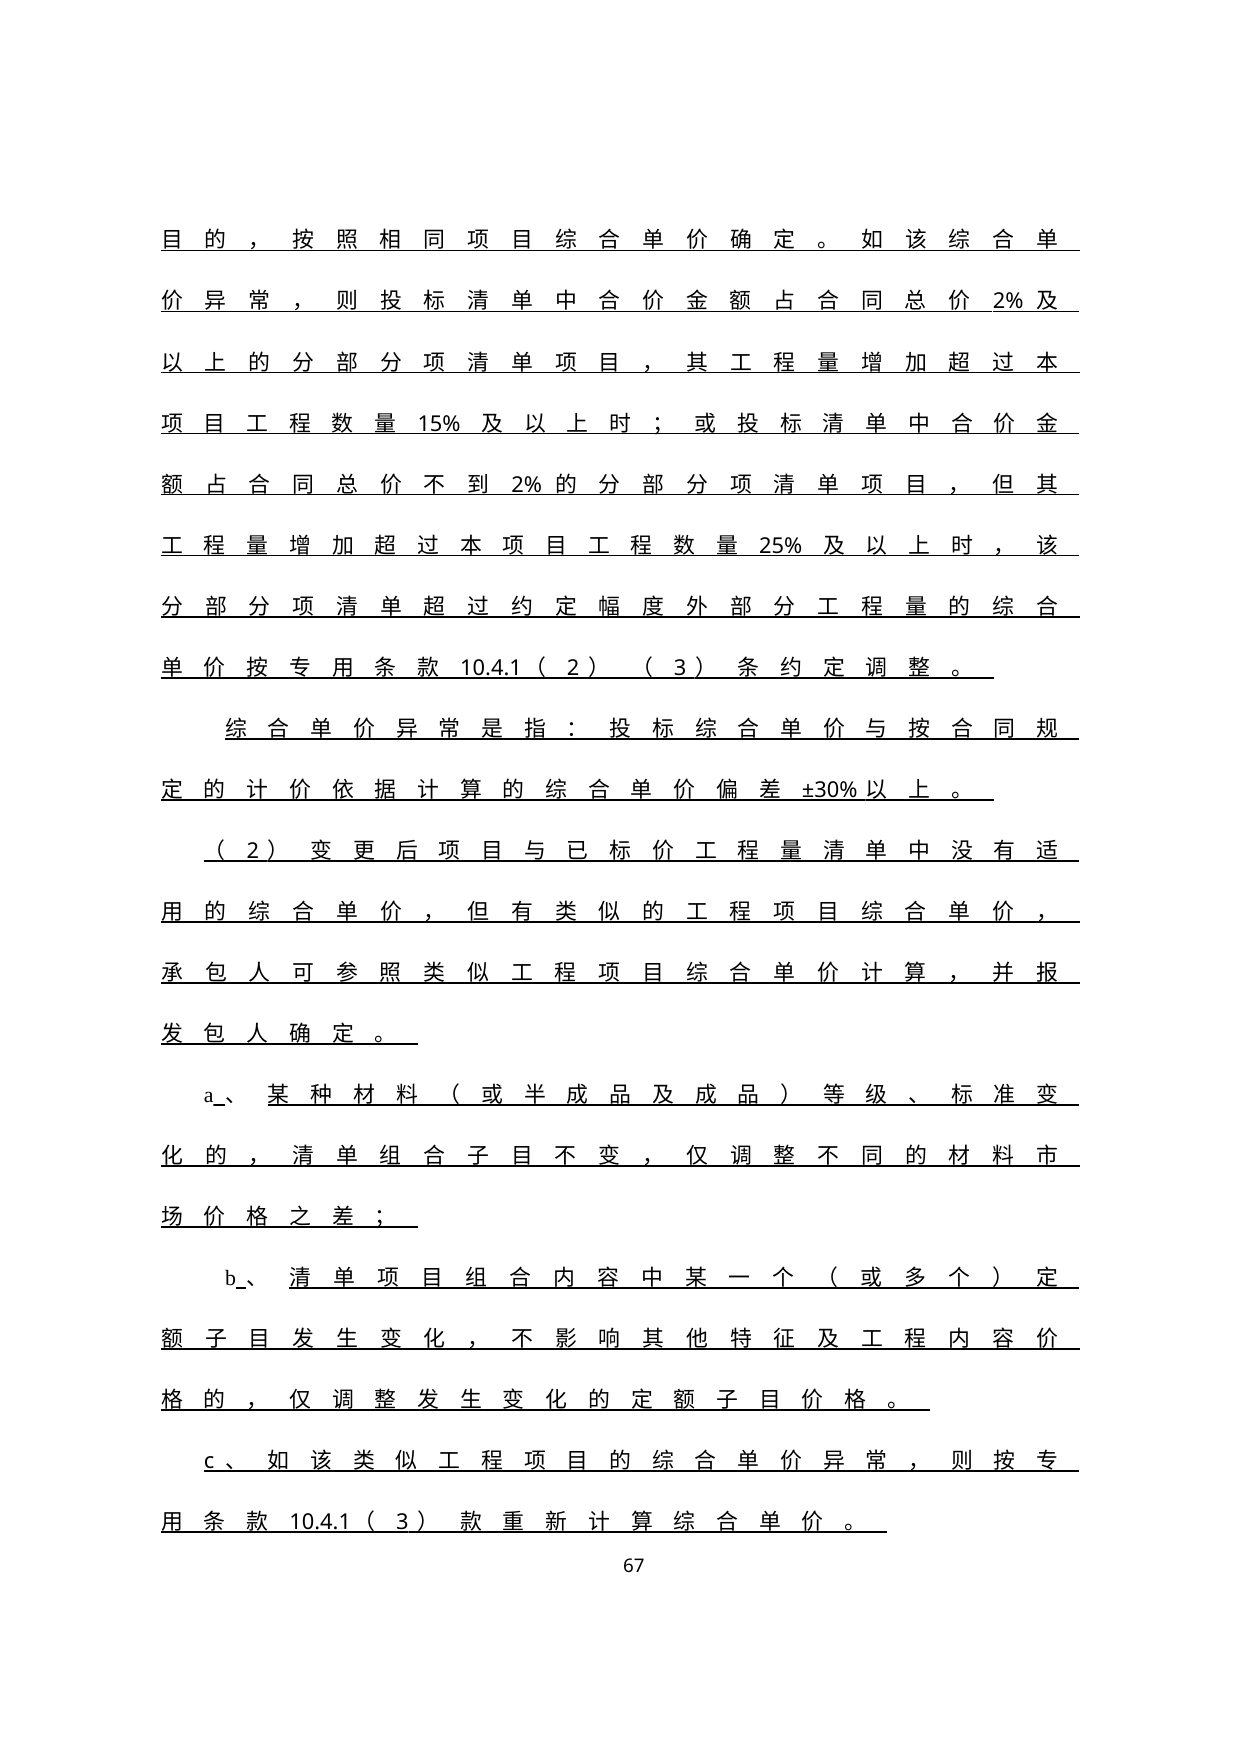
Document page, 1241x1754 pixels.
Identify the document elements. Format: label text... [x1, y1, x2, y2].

text （2）变更后项目与已标价工程量清单中没有适用的综合单价，但有类似的工程项目综合单价，承包人可参照类似工程项目综合单价计算，并报发包人确定。 [161, 923, 1079, 982]
list 某种材料（或半成品及成品）等级、标准变化的，清单组合子目不变，仅调整不同的材料市场价格之差； [161, 1167, 1079, 1246]
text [161, 208, 1079, 250]
text 综合单价异常是指：投标综合单价与按合同规定的计价依据计算的综合单价偏差±30%以上。 [161, 696, 1079, 818]
list 清单项目组合内容中某一个（或多个）定额子目发生变化，不影响其他特征及工程内容价格的，仅调整发生变化的定额子目价格。 [161, 1350, 1079, 1429]
text （2）变更后项目与已标价工程量清单中没有适用的综合单价，但有类似的工程项目综合单价，承包人可参照类似工程项目综合单价计算，并报发包人确定。 [161, 984, 1079, 1062]
text （2）变更后项目与已标价工程量清单中没有适用的综合单价，但有类似的工程项目综合单价，承包人可参照类似工程项目综合单价计算，并报发包人确定。 [161, 818, 1079, 921]
text c、如该类似工程项目的综合单价异常，则按专用条款10.4.1（3）款重新计算综合单价。 [161, 1429, 1079, 1551]
list 某种材料（或半成品及成品）等级、标准变化的，清单组合子目不变，仅调整不同的材料市场价格之差； [161, 1062, 1079, 1165]
list 清单项目组合内容中某一个（或多个）定额子目发生变化，不影响其他特征及工程内容价格的，仅调整发生变化的定额子目价格。 [161, 1246, 1079, 1348]
